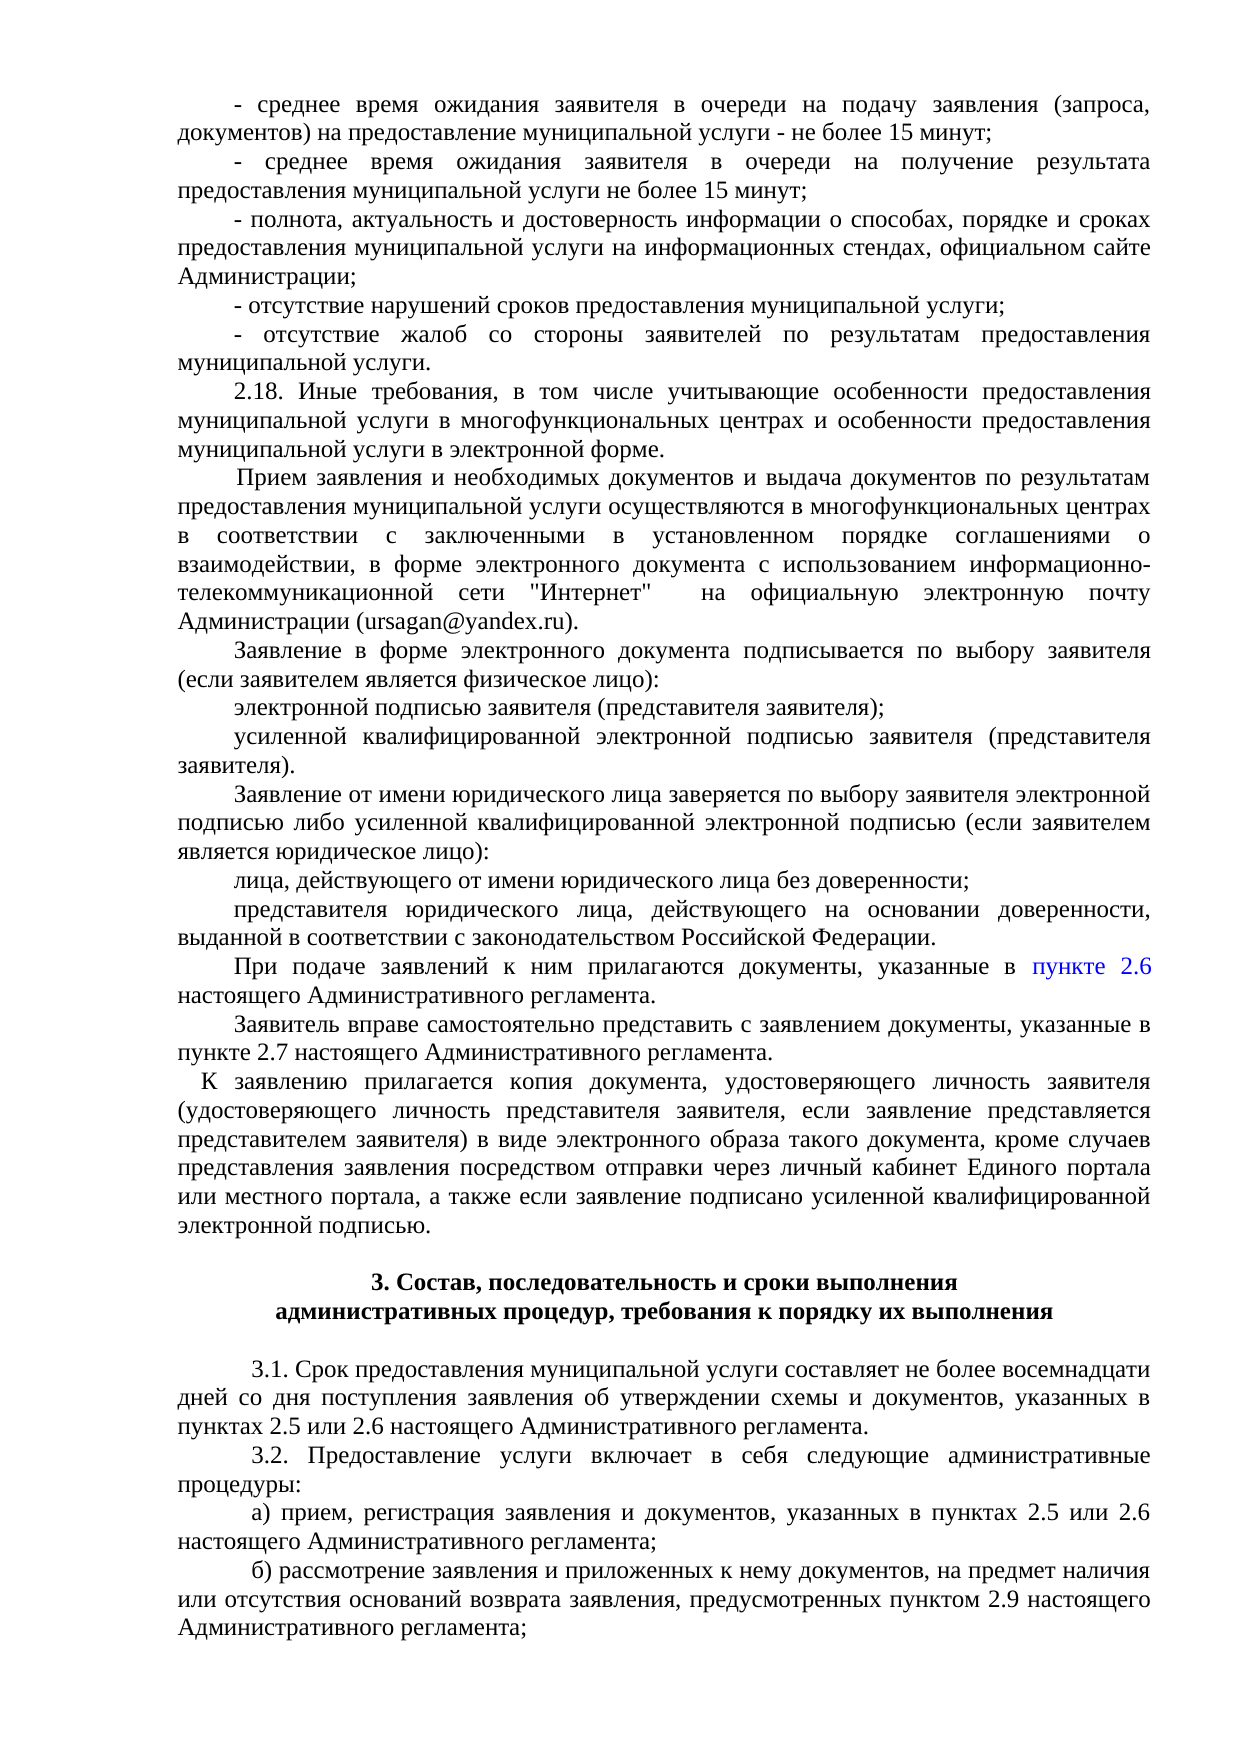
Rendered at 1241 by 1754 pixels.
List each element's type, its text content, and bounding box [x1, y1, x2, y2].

text При подаче заявлений к ним прилагаются документы, указанные в пункте 2.6 настоящего Административного регламента. [177, 951, 1152, 1009]
text а) прием, регистрация заявления и документов, указанных в пунктах 2.5 или 2.6 настоящего Административного регламента; [177, 1497, 1152, 1555]
text Заявление от имени юридического лица заверяется по выбору заявителя электронной подписью либо усиленной квалифицированной электронной подписью (если заявителем является юридическое лицо): [177, 779, 1152, 865]
text Прием заявления и необходимых документов и выдача документов по результатам предоставления муниципальной услуги осуществляются в многофункциональных центрах в соответствии с заключенными в установленном порядке соглашениями о взаимодействии, в форме электронного документа с использованием информационно-телекоммуникационной сети "Интернет" на официальную электронную почту Администрации (ursagan@yandex.ru). [177, 462, 1152, 635]
text б) рассмотрение заявления и приложенных к нему документов, на предмет наличия или отсутствия оснований возврата заявления, предусмотренных пунктом 2.9 настоящего Административного регламента; [177, 1555, 1152, 1641]
text административных процедур, требования к порядку их выполнения [177, 1296, 1152, 1325]
text усиленной квалифицированной электронной подписью заявителя (представителя заявителя). [177, 721, 1152, 779]
text - среднее время ожидания заявителя в очереди на подачу заявления (запроса, документов) на предоставление муниципальной услуги - не более 15 минут; [177, 89, 1152, 146]
text - отсутствие нарушений сроков предоставления муниципальной услуги; [177, 290, 1152, 319]
text 3. Состав, последовательность и сроки выполнения [177, 1239, 1152, 1296]
text Заявитель вправе самостоятельно представить с заявлением документы, указанные в пункте 2.7 настоящего Административного регламента. [177, 1009, 1152, 1066]
text 3.1. Срок предоставления муниципальной услуги составляет не более восемнадцати дней со дня поступления заявления об утверждении схемы и документов, указанных в пунктах 2.5 или 2.6 настоящего Административного регламента. [177, 1354, 1152, 1440]
text К заявлению прилагается копия документа, удостоверяющего личность заявителя (удостоверяющего личность представителя заявителя, если заявление представляется представителем заявителя) в виде электронного образа такого документа, кроме случаев представления заявления посредством отправки через личный кабинет Единого портала или местного портала, а также если заявление подписано усиленной квалифицированной электронной подписью. [177, 1066, 1152, 1239]
text 3.2. Предоставление услуги включает в себя следующие административные процедуры: [177, 1440, 1152, 1497]
text - отсутствие жалоб со стороны заявителей по результатам предоставления муниципальной услуги. [177, 319, 1152, 376]
text электронной подписью заявителя (представителя заявителя); [177, 692, 1152, 721]
text - среднее время ожидания заявителя в очереди на получение результата предоставления муниципальной услуги не более 15 минут; [177, 146, 1152, 204]
text Заявление в форме электронного документа подписывается по выбору заявителя (если заявителем является физическое лицо): [177, 635, 1152, 692]
text - полнота, актуальность и достоверность информации о способах, порядке и сроках предоставления муниципальной услуги на информационных стендах, официальном сайте Администрации; [177, 204, 1152, 290]
text лица, действующего от имени юридического лица без доверенности; [177, 865, 1152, 894]
text 2.18. Иные требования, в том числе учитывающие особенности предоставления муниципальной услуги в многофункциональных центрах и особенности предоставления муниципальной услуги в электронной форме. [177, 376, 1152, 462]
text представителя юридического лица, действующего на основании доверенности, выданной в соответствии с законодательством Российской Федерации. [177, 894, 1152, 951]
